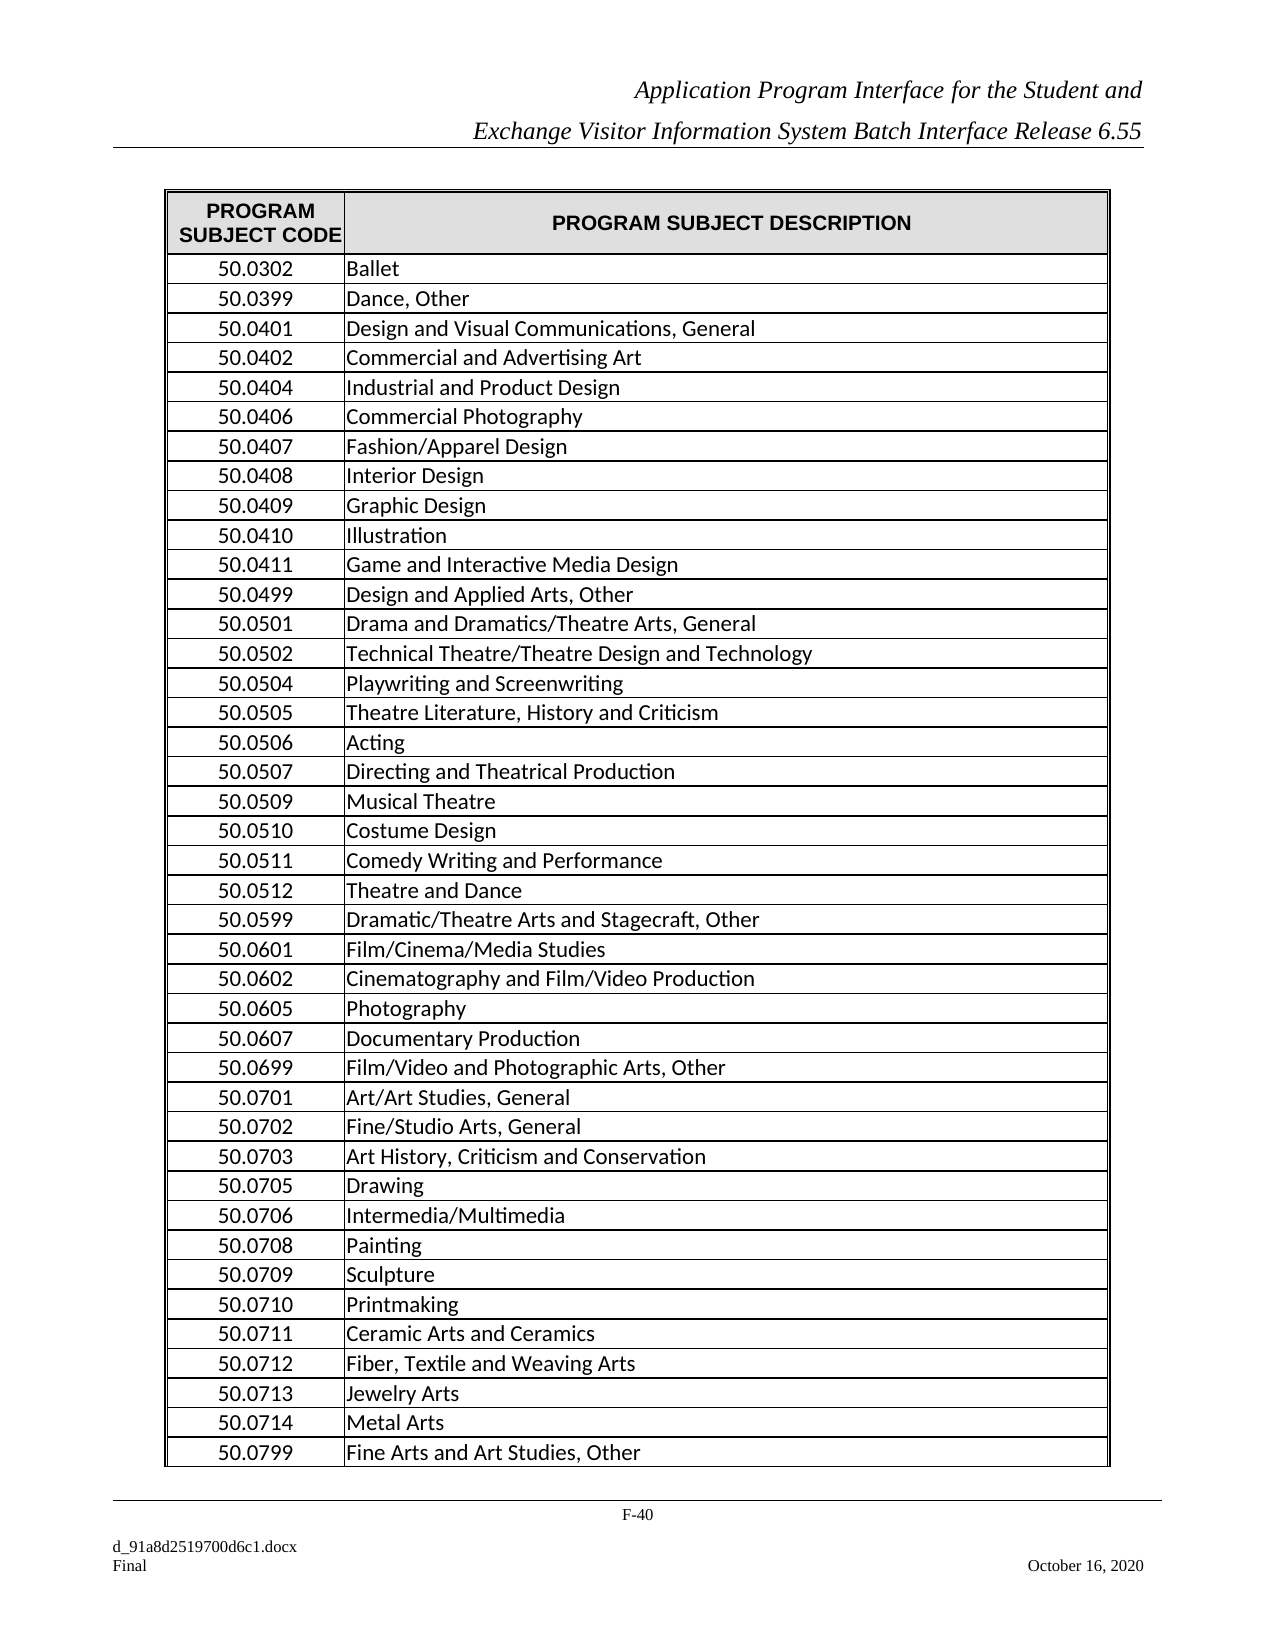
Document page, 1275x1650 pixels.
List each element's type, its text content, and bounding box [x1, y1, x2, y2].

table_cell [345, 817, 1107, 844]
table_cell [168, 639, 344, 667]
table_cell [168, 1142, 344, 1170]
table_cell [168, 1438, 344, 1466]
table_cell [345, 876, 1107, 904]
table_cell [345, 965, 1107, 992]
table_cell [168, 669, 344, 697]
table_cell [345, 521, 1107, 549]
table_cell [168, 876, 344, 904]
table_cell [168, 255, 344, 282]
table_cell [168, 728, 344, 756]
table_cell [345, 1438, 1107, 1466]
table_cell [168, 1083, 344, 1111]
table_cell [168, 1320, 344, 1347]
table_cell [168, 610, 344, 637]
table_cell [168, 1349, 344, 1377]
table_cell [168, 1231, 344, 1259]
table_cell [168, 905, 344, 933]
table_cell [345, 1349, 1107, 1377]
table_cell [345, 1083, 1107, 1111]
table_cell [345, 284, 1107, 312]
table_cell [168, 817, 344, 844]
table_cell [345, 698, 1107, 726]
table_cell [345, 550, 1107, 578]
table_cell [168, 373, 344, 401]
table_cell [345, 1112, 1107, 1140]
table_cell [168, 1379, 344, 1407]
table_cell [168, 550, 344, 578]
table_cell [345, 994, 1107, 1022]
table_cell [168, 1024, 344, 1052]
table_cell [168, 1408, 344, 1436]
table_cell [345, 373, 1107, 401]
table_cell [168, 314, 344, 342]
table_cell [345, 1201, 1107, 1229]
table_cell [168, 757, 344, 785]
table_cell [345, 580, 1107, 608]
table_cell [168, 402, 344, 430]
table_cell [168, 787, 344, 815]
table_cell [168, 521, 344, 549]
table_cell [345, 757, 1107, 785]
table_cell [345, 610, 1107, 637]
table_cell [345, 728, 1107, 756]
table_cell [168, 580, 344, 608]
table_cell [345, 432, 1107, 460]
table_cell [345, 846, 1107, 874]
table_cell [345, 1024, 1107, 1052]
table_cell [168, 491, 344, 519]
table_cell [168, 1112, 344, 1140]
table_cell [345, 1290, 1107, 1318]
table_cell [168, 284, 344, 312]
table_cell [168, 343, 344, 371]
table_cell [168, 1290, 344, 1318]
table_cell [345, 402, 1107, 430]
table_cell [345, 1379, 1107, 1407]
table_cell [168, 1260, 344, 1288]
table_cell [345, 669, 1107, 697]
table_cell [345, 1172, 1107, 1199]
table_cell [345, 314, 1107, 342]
table_header PROGRAM SUBJECT CODE [168, 193, 344, 253]
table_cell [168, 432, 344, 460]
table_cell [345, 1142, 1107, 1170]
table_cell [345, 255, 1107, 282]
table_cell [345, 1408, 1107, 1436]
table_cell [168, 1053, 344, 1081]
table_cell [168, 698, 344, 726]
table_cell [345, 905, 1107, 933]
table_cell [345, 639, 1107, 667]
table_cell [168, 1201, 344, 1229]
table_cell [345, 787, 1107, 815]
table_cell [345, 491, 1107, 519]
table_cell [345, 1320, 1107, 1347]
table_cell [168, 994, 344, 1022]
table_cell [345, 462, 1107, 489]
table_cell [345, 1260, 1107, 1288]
table_header PROGRAM SUBJECT DESCRIPTION [345, 193, 1107, 253]
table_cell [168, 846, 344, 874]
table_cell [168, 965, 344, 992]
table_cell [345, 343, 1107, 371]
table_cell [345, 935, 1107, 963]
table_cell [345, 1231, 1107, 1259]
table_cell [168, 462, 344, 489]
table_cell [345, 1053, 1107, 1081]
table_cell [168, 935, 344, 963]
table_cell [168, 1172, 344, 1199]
